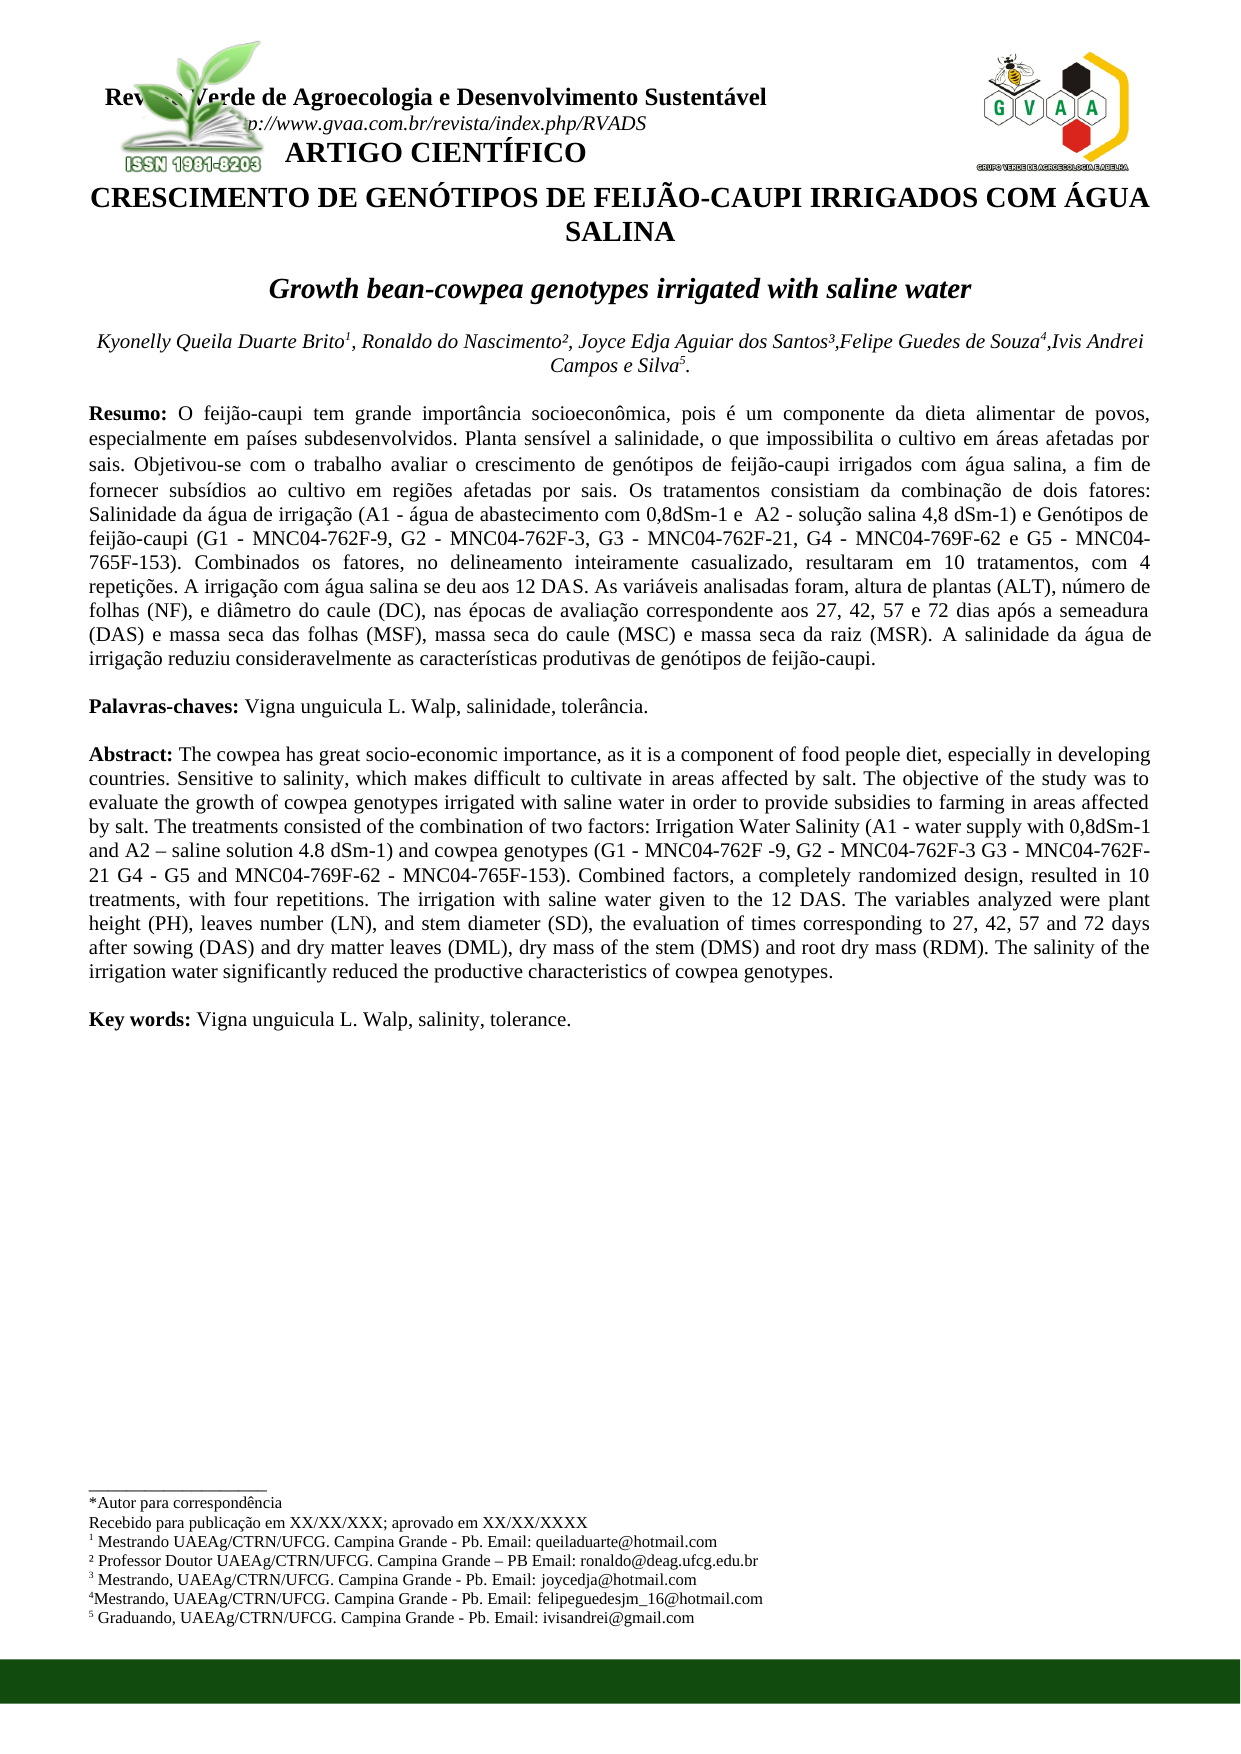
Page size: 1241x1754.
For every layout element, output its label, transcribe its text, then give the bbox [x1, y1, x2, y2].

picture [117, 32, 267, 181]
text Growth bean-cowpea genotypes irrigated with saline water [89, 272, 1152, 305]
picture [971, 45, 1137, 174]
text Resumo: O feijão-caupi tem grande importância socioeconômica, pois é um componente da dieta alimentar de povos, especialmente em países subdesenvolvidos. Planta sensível a salinidade, o que impossibilita o cultivo em áreas afetadas por sais. Objetivou-se com o trabalho avaliar o crescimento de genótipos de feijão-caupi irrigados com água salina, a fim de fornecer subsídios ao cultivo em regiões afetadas por sais. Os tratamentos consistiam da combinação de dois fatores: Salinidade da água de irrigação (A1 - água de abastecimento com 0,8dSm-1 e A2 - solução salina 4,8 dSm-1) e Genótipos de feijão-caupi (G1 - MNC04-762F-9, G2 - MNC04-762F-3, G3 - MNC04-762F-21, G4 - MNC04-769F-62 e G5 - MNC04-765F-153). Combinados os fatores, no delineamento inteiramente casualizado, resultaram em 10 tratamentos, com 4 repetições. A irrigação com água salina se deu aos 12 DAS. As variáveis analisadas foram, altura de plantas (ALT), número de folhas (NF), e diâmetro do caule (DC), nas épocas de avaliação correspondente aos 27, 42, 57 e 72 dias após a semeadura (DAS) e massa seca das folhas (MSF), massa seca do caule (MSC) e massa seca da raiz (MSR). A salinidade da água de irrigação reduziu consideravelmente as características produtivas de genótipos de feijão-caupi. [89, 401, 1152, 670]
text Abstract: The cowpea has great socio-economic importance, as it is a component of food people diet, especially in developing countries. Sensitive to salinity, which makes difficult to cultivate in areas affected by salt. The objective of the study was to evaluate the growth of cowpea genotypes irrigated with saline water in order to provide subsidies to farming in areas affected by salt. The treatments consisted of the combination of two factors: Irrigation Water Salinity (A1 - water supply with 0,8dSm-1 and A2 – saline solution 4.8 dSm-1) and cowpea genotypes (G1 - MNC04-762F -9, G2 - MNC04-762F-3 G3 - MNC04-762F-21 G4 - G5 and MNC04-769F-62 - MNC04-765F-153). Combined factors, a completely randomized design, resulted in 10 treatments, with four repetitions. The irrigation with saline water given to the 12 DAS. The variables analyzed were plant height (PH), leaves number (LN), and stem diameter (SD), the evaluation of times corresponding to 27, 42, 57 and 72 days after sowing (DAS) and dry matter leaves (DML), dry mass of the stem (DMS) and root dry mass (RDM). The salinity of the irrigation water significantly reduced the productive characteristics of cowpea genotypes. [89, 742, 1152, 983]
text Key words: Vigna unguicula L. Walp, salinity, tolerance. [89, 1007, 1152, 1031]
text Kyonelly Queila Duarte Brito1, Ronaldo do Nascimento², Joyce Edja Aguiar dos Santos³,Felipe Guedes de Souza4,Ivis Andrei Campos e Silva5. [89, 329, 1152, 377]
text CRESCIMENTO DE GENÓTIPOS DE FEIJÃO-CAUPI IRRIGADOS COM ÁGUA SALINA [89, 180, 1152, 247]
text Palavras-chaves: Vigna unguicula L. Walp, salinidade, tolerância. [89, 694, 1152, 718]
